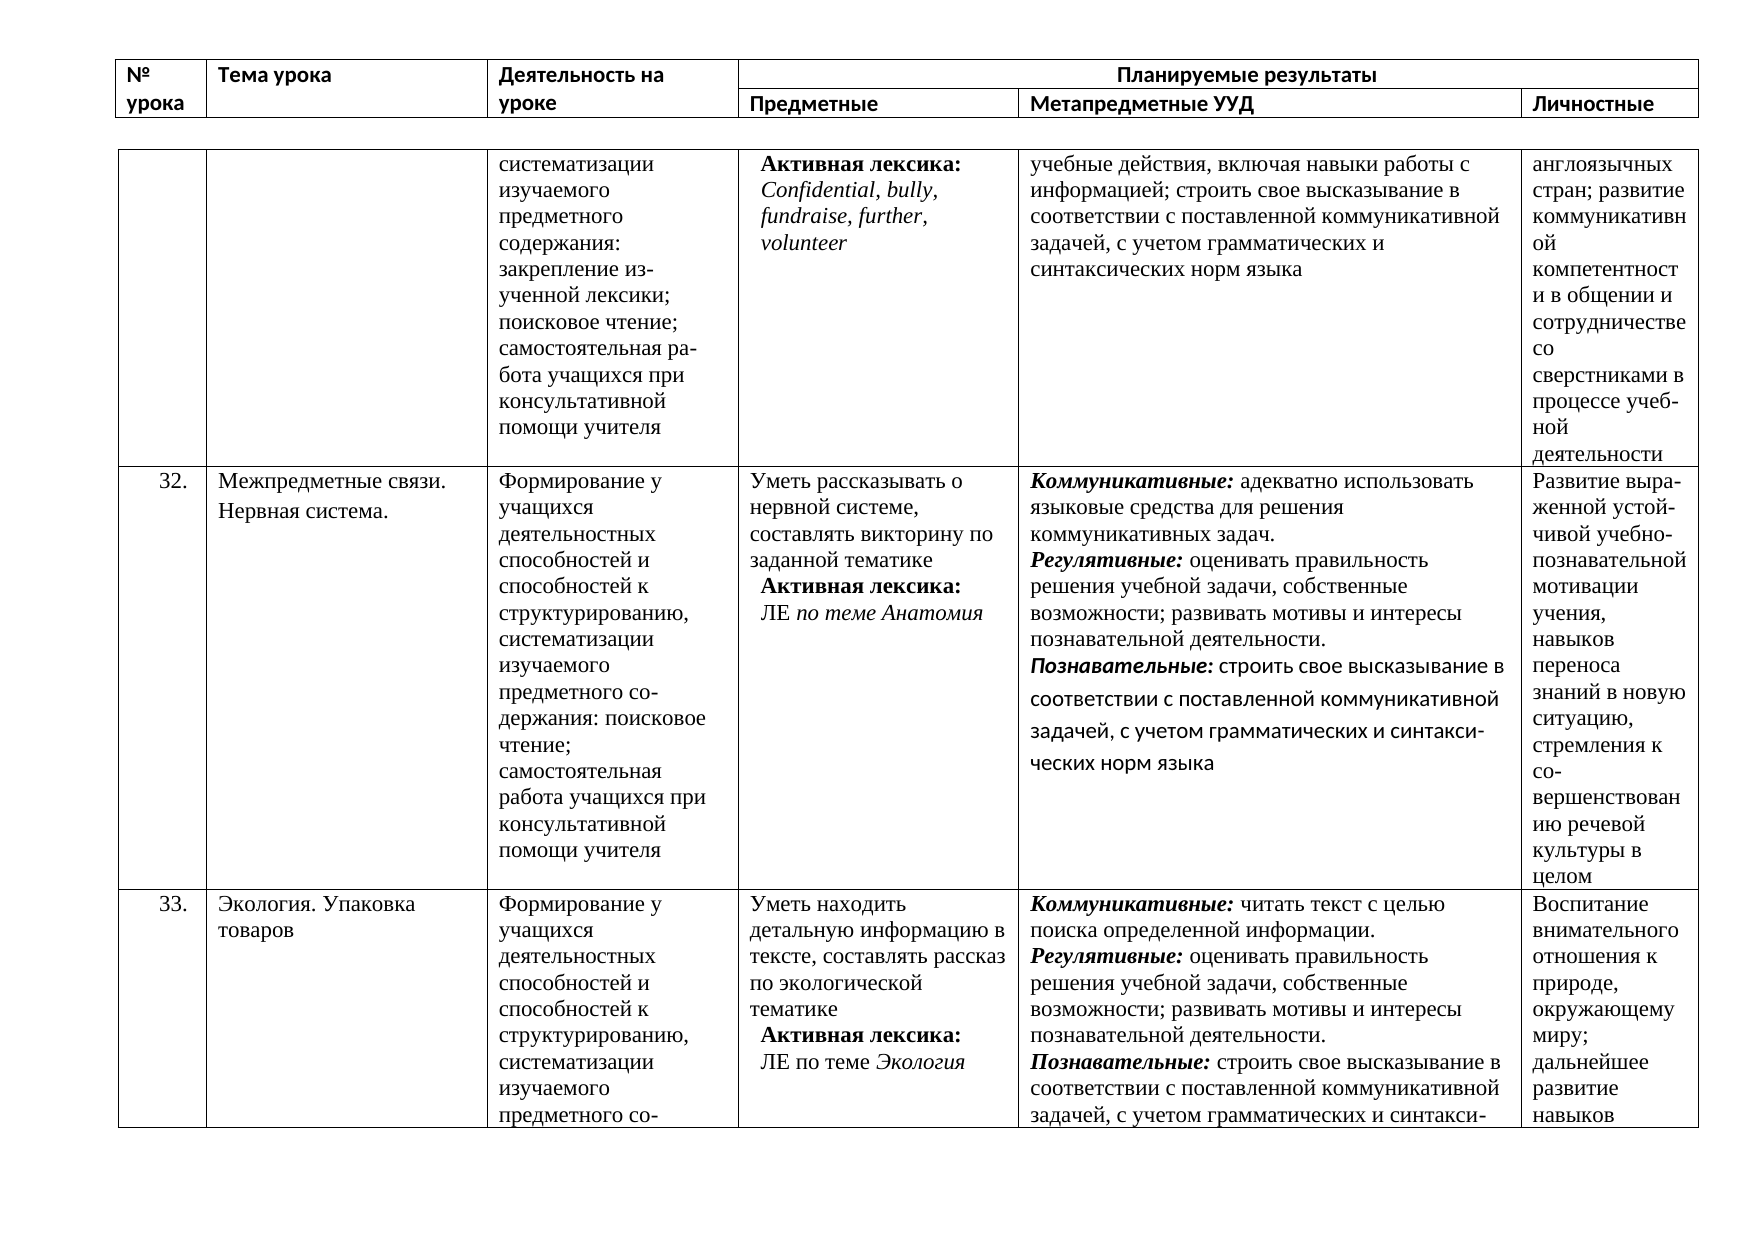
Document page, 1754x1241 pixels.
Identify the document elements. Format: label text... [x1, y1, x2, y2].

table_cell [1019, 150, 1521, 466]
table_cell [207, 890, 487, 1127]
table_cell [1522, 150, 1698, 466]
table_cell Развитие выраженной устойчивой учебнопознавательной мотивации учения, навыков переноса знаний в новую ситуацию, стремления к совершенствованию речевой культуры в целом [1522, 467, 1698, 889]
table_cell Уметь рассказывать о нервной системе, составлять викторину по заданной тематике Активная лексика: ЛЕ по теме Анатомия [739, 467, 1018, 889]
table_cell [739, 150, 1018, 466]
table_cell [119, 150, 206, 466]
table_cell Межпредметные связи. Нервная система. [207, 467, 487, 889]
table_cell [488, 150, 738, 466]
table_cell Формирование у учащихся деятельностных способностей и способностей к структурированию, систематизации изучаемого предметного содержания: поисковое чтение; самостоятельная работа учащихся при консультативной помощи учителя [488, 467, 738, 889]
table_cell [207, 150, 487, 466]
table_cell [119, 890, 206, 1127]
table_cell [119, 467, 206, 889]
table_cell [739, 890, 1018, 1127]
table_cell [1019, 890, 1521, 1127]
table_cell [1522, 890, 1698, 1127]
table_cell Коммуникативные: адекватно использовать языковые средства для решения коммуникативных задач. Регулятивные: оценивать правильность решения учебной задачи, собственные возможности; развивать мотивы и интересы познавательной деятельности. Познавательные: строить свое высказывание в соответствии с поставленной коммуникативной задачей, с учетом грамматических и синтаксических норм языка [1019, 467, 1521, 889]
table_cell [488, 890, 738, 1127]
